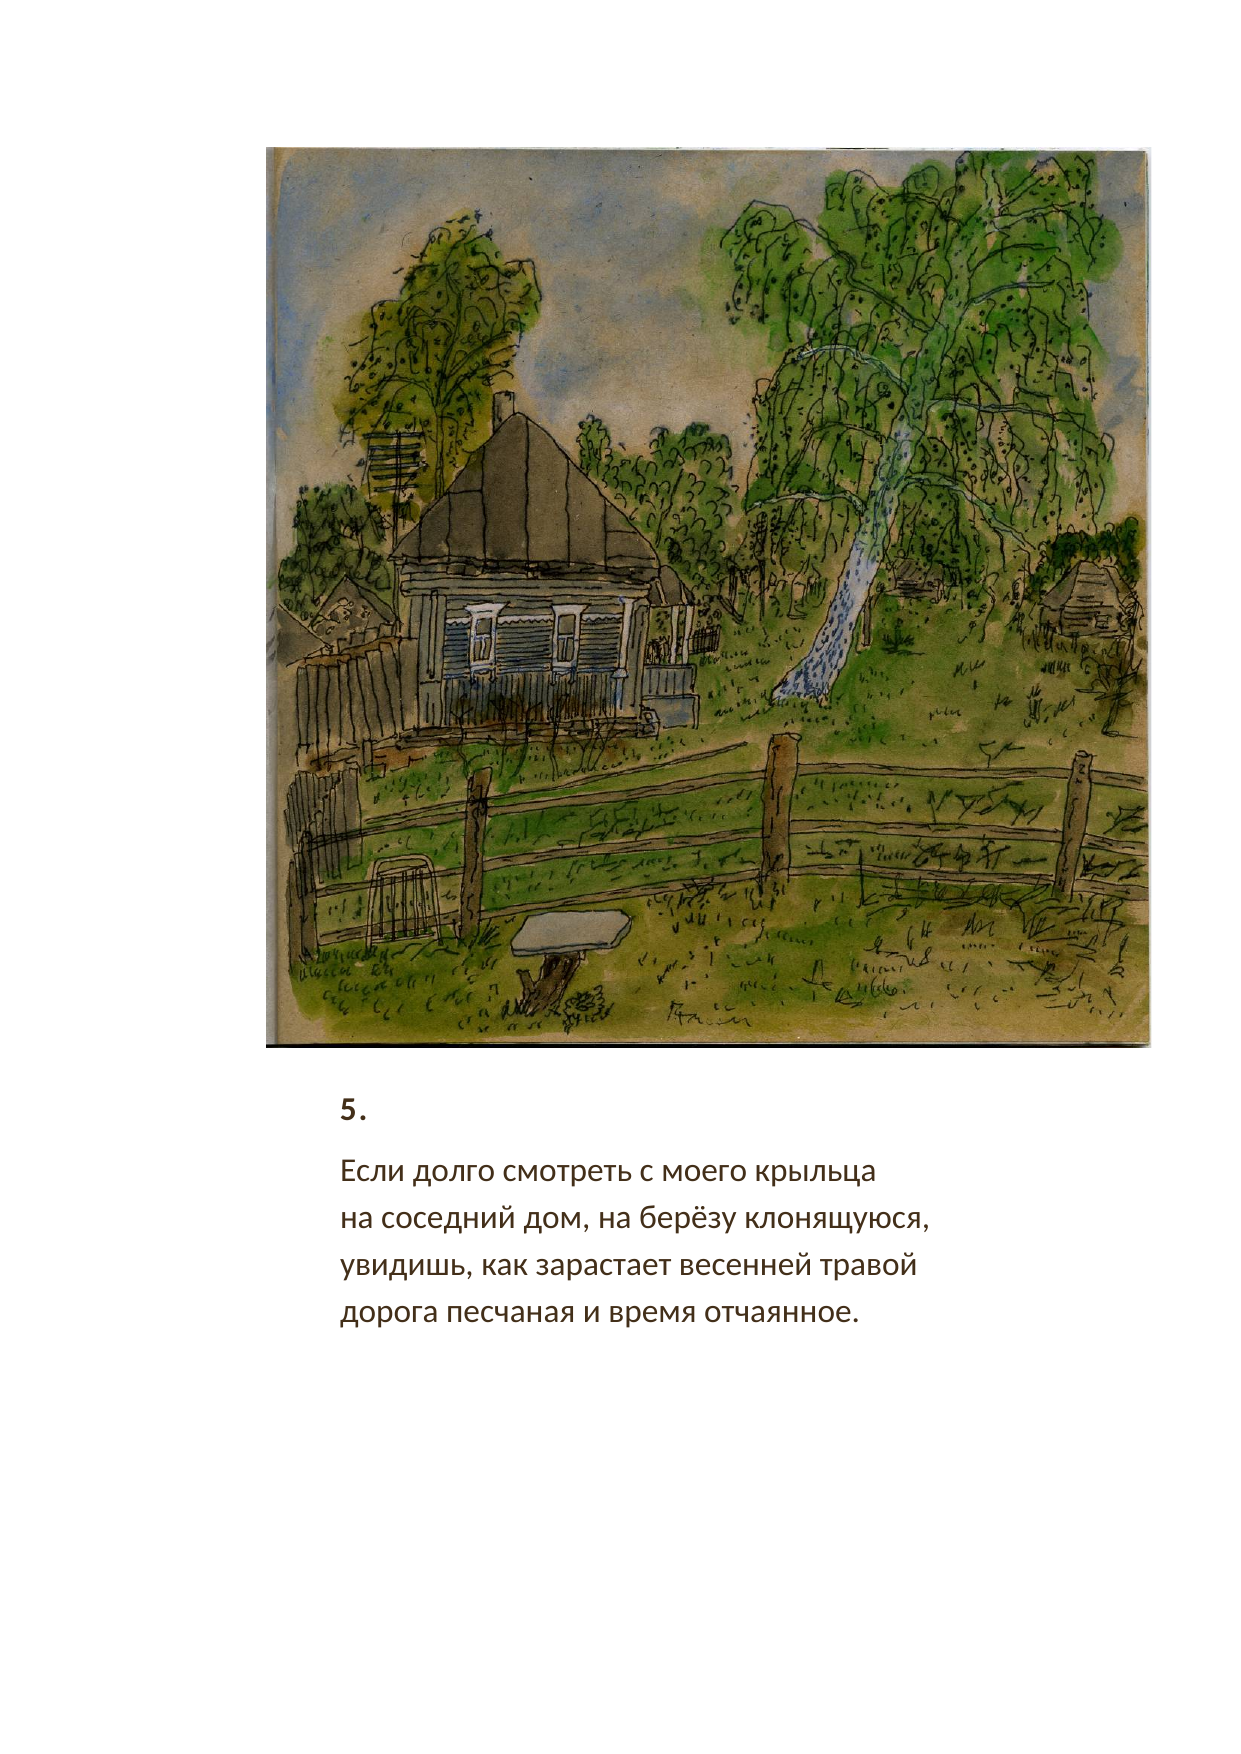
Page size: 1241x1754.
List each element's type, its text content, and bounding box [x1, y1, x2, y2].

text на соседний дом, на берёзу клонящуюся, [340, 1196, 1152, 1237]
text Если долго смотреть с моего крыльца [340, 1149, 1152, 1190]
text увидишь, как зарастает весенней травой [340, 1243, 1152, 1284]
text дорога песчаная и время отчаянное. [340, 1290, 1152, 1331]
picture [266, 147, 1152, 1048]
